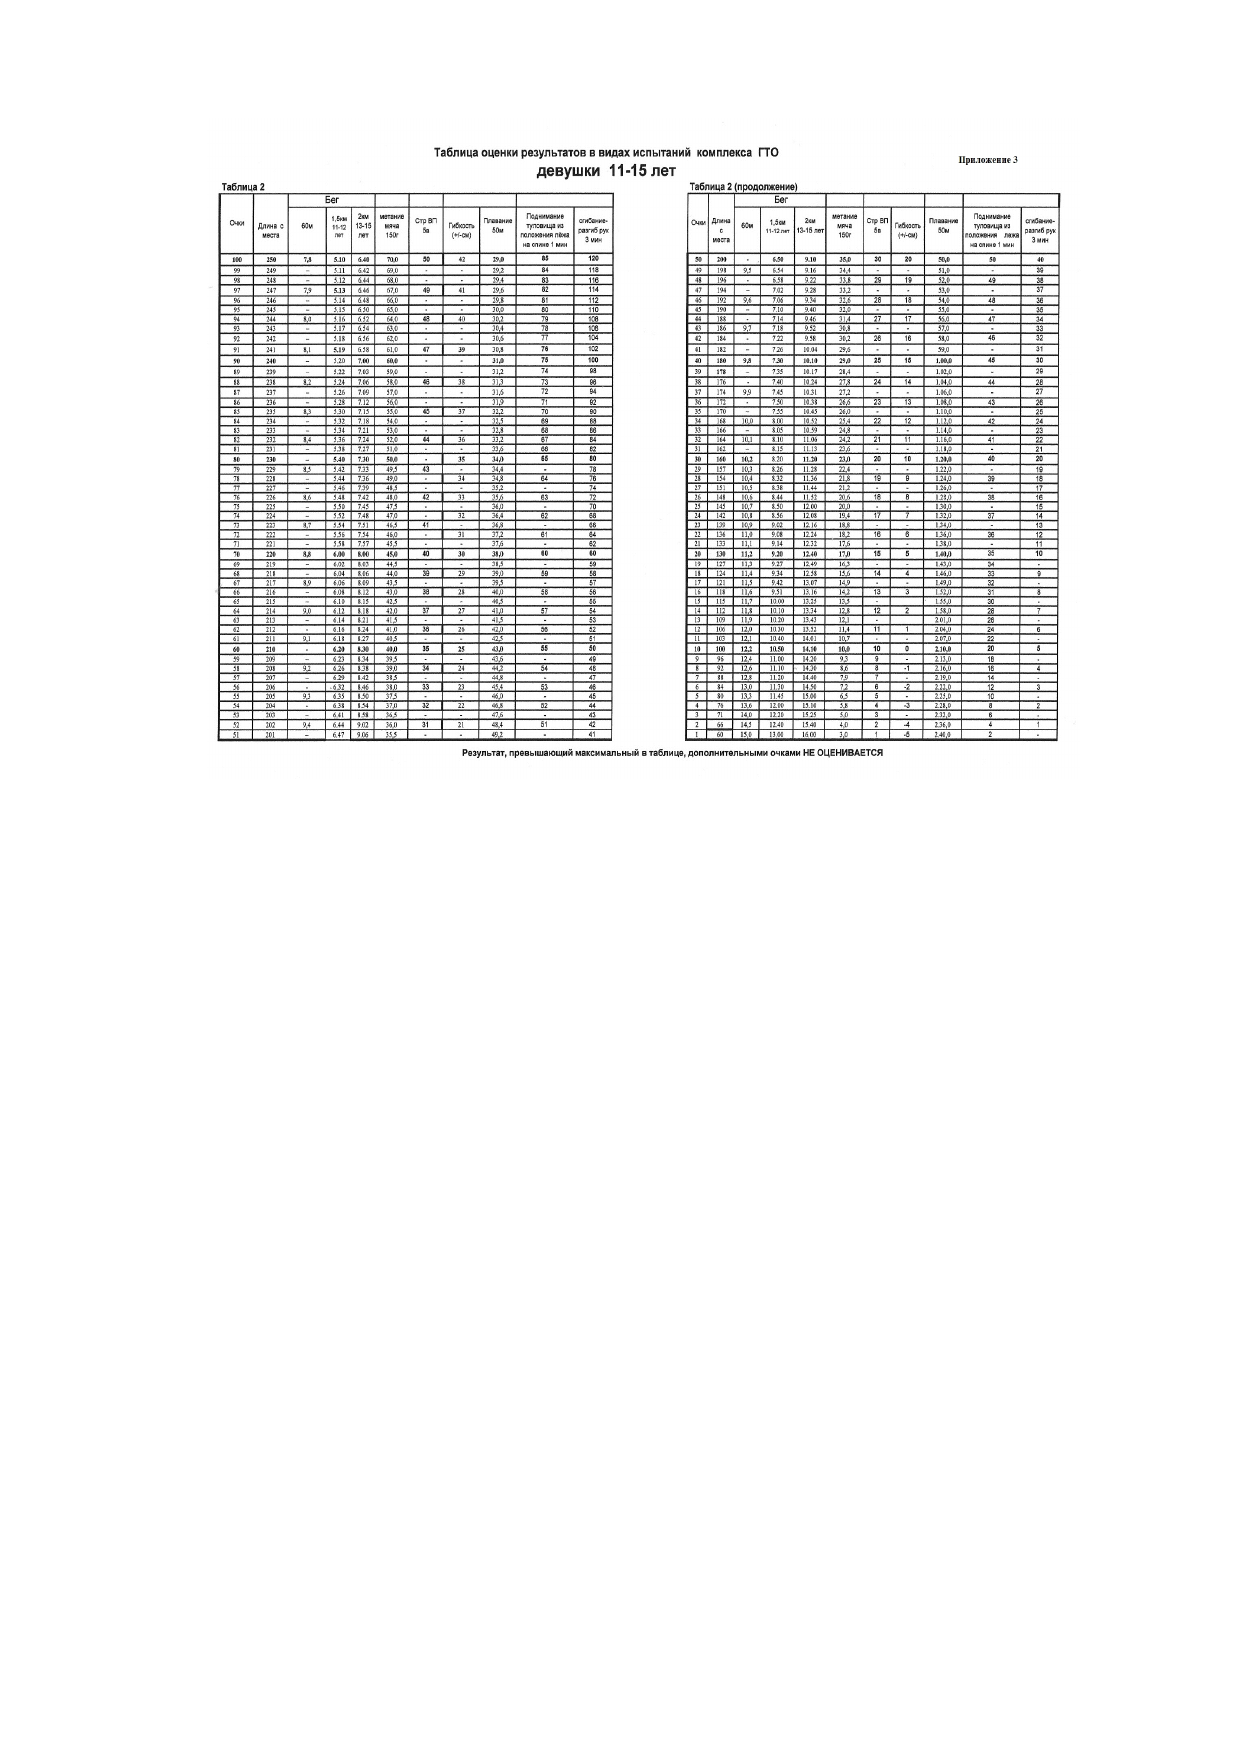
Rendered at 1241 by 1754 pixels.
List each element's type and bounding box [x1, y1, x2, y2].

picture [206, 118, 1081, 779]
